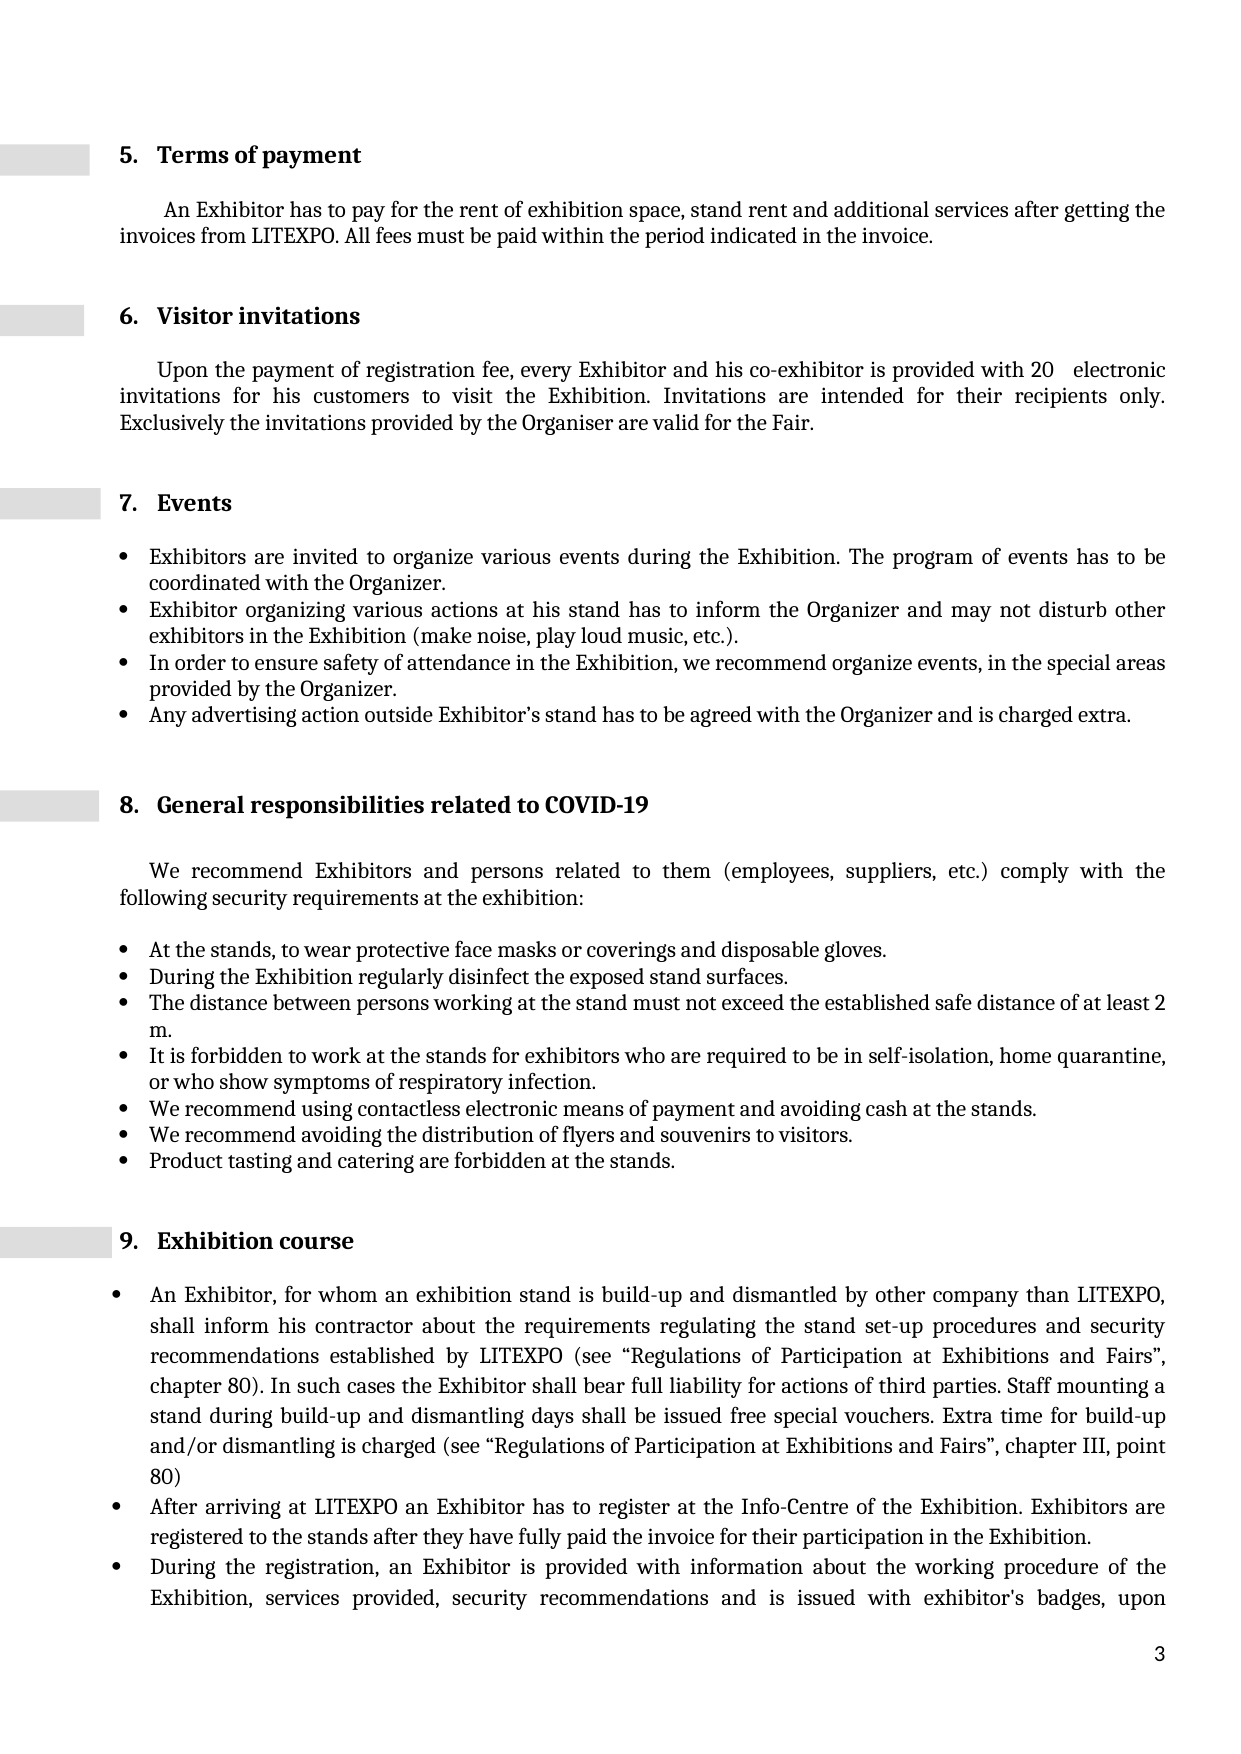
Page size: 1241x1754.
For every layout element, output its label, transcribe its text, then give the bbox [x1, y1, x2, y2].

list We recommend avoiding the distribution of flyers and souvenirs to visitors. [119, 1122, 1168, 1148]
list Exhibitors are invited to organize various events during the Exhibition. The program of events has to be coordinated with the Organizer. [119, 544, 1168, 597]
text An Exhibitor has to pay for the rent of exhibition space, stand rent and additional services after getting the invoices from LITEXPO. All fees must be paid within the period indicated in the invoice. [119, 196, 1168, 249]
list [112, 1554, 1168, 1611]
list An Exhibitor, for whom an exhibition stand is build-up and dismantled by other company than LITEXPO, shall inform his contractor about the requirements regulating the stand set-up procedures and security recommendations established by LITEXPO (see “Regulations of Participation at Exhibitions and Fairs”, chapter 80). In such cases the Exhibitor shall bear full liability for actions of third parties. Staff mounting a stand during build-up and dismantling days shall be issued free special vouchers. Extra time for build-up and/or dismantling is charged (see “Regulations of Participation at Exhibitions and Fairs”, chapter III, point 80) [112, 1282, 1168, 1490]
subtitle General responsibilities related to COVID-19 [119, 791, 1165, 820]
list During the Exhibition regularly disinfect the exposed stand surfaces. [119, 964, 1168, 990]
list Product tasting and catering are forbidden at the stands. [119, 1148, 1168, 1174]
list At the stands, to wear protective face masks or coverings and disposable gloves. [119, 937, 1168, 964]
text Upon the payment of registration fee, every Exhibitor and his co-exhibitor is provided with 20 electronic invitations for his customers to visit the Exhibition. Invitations are intended for their recipients only. Exclusively the invitations provided by the Organiser are valid for the Fair. [119, 357, 1168, 436]
list Exhibitor organizing various actions at his stand has to inform the Organizer and may not disturb other exhibitors in the Exhibition (make noise, play loud music, etc.). [119, 597, 1168, 649]
list Events [119, 489, 1165, 517]
list Exhibition course [119, 1227, 1106, 1256]
list It is forbidden to work at the stands for exhibitors who are required to be in self-isolation, home quarantine, or who show symptoms of respiratory infection. [119, 1043, 1168, 1095]
list Terms of payment [119, 141, 1106, 170]
list Any advertising action outside Exhibitor’s stand has to be agreed with the Organizer and is charged extra. [119, 702, 1168, 728]
list The distance between persons working at the stand must not exceed the established safe distance of at least 2 m. [119, 990, 1168, 1043]
text We recommend Exhibitors and persons related to them (employees, suppliers, etc.) comply with the following security requirements at the exhibition: [119, 858, 1168, 911]
list In order to ensure safety of attendance in the Exhibition, we recommend organize events, in the special areas provided by the Organizer. [119, 649, 1168, 702]
list Visitor invitations [119, 302, 1106, 331]
list We recommend using contactless electronic means of payment and avoiding cash at the stands. [119, 1095, 1168, 1122]
list After arriving at LITEXPO an Exhibitor has to register at the Info-Centre of the Exhibition. Exhibitors are registered to the stands after they have fully paid the invoice for their participation in the Exhibition. [112, 1494, 1168, 1550]
